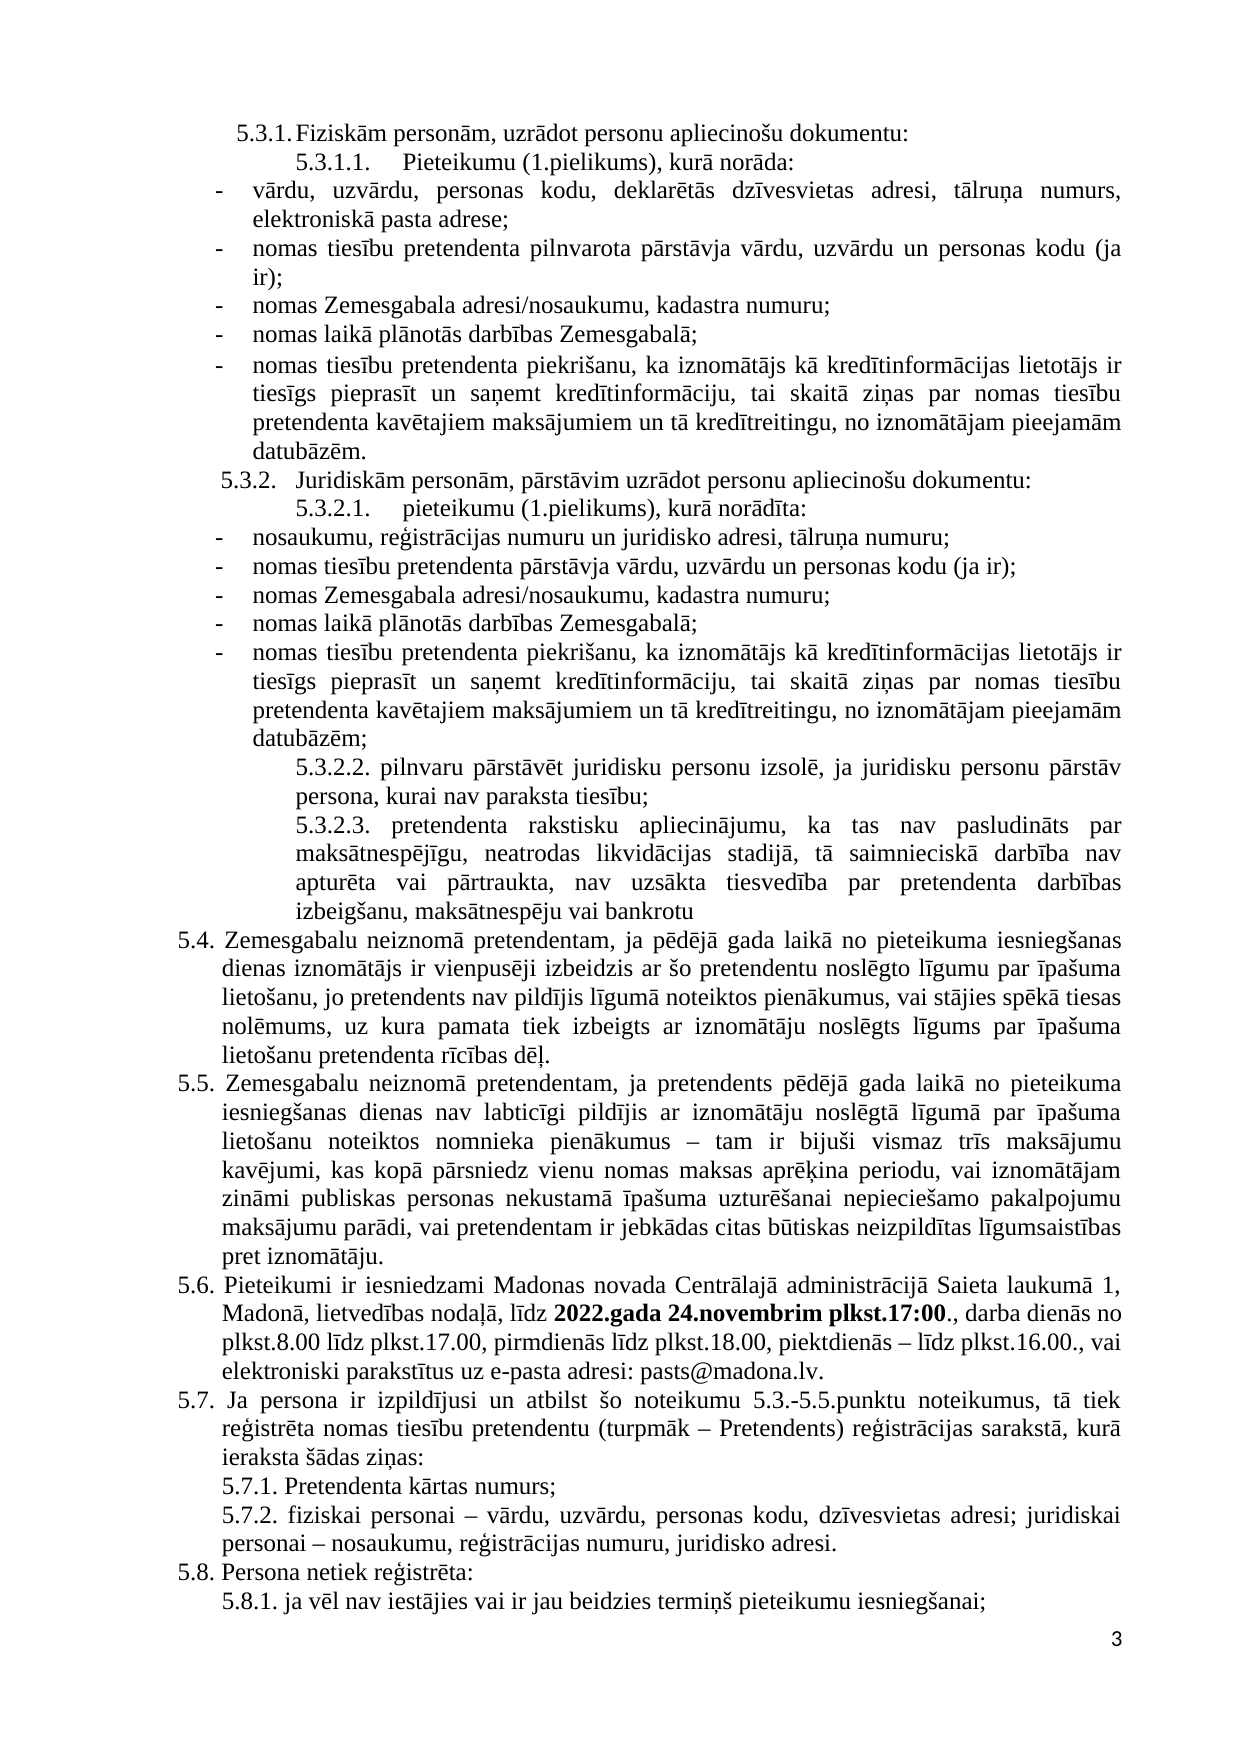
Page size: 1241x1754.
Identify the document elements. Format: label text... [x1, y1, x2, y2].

list nomas laikā plānotās darbības Zemesgabalā; [215, 608, 1122, 637]
list nomas tiesību pretendenta piekrišanu, ka iznomātājs kā kredītinformācijas lietotājs ir tiesīgs pieprasīt un saņemt kredītinformāciju, tai skaitā ziņas par nomas tiesību pretendenta kavētajiem maksājumiem un tā kredītreitingu, no iznomātājam pieejamām datubāzēm; [215, 637, 1122, 752]
list nomas tiesību pretendenta pārstāvja vārdu, uzvārdu un personas kodu (ja ir); [215, 551, 1122, 580]
text 5.7.2. fiziskai personai – vārdu, uzvārdu, personas kodu, dzīvesvietas adresi; juridiskai personai – nosaukumu, reģistrācijas numuru, juridisko adresi. [222, 1500, 1122, 1557]
list nomas laikā plānotās darbības Zemesgabalā; [215, 319, 1122, 348]
list nomas Zemesgabala adresi/nosaukumu, kadastra numuru; [215, 580, 1122, 608]
list nosaukumu, reģistrācijas numuru un juridisko adresi, tālruņa numuru; [215, 522, 1122, 551]
text 5.5. Zemesgabalu neiznomā pretendentam, ja pretendents pēdējā gada laikā no pieteikuma iesniegšanas dienas nav labticīgi pildījis ar iznomātāju noslēgtā līgumā par īpašuma lietošanu noteiktos nomnieka pienākumus – tam ir bijuši vismaz trīs maksājumu kavējumi, kas kopā pārsniedz vienu nomas maksas aprēķina periodu, vai iznomātājam zināmi publiskas personas nekustamā īpašuma uzturēšanai nepieciešamo pakalpojumu maksājumu parādi, vai pretendentam ir jebkādas citas būtiskas neizpildītas līgumsaistības pret iznomātāju. [177, 1068, 1122, 1270]
text 5.3.2.3. pretendenta rakstisku apliecinājumu, ka tas nav pasludināts par maksātnespējīgu, neatrodas likvidācijas stadijā, tā saimnieciskā darbība nav apturēta vai pārtraukta, nav uzsākta tiesvedība par pretendenta darbības izbeigšanu, maksātnespēju vai bankrotu [177, 810, 1122, 925]
list Juridiskām personām, pārstāvim uzrādot personu apliecinošu dokumentu: [220, 465, 1122, 493]
list pieteikumu (1.pielikums), kurā norādīta: [295, 493, 1122, 522]
text 5.8. Persona netiek reģistrēta: [177, 1557, 1122, 1586]
text 5.3.2.2. pilnvaru pārstāvēt juridisku personu izsolē, ja juridisku personu pārstāv persona, kurai nav paraksta tiesību; [295, 752, 1122, 810]
list Fiziskām personām, uzrādot personu apliecinošu dokumentu: [236, 118, 1122, 147]
list nomas Zemesgabala adresi/nosaukumu, kadastra numuru; [215, 291, 1122, 319]
list nomas tiesību pretendenta pilnvarota pārstāvja vārdu, uzvārdu un personas kodu (ja ir); [215, 233, 1122, 291]
text 5.7. Ja persona ir izpildījusi un atbilst šo noteikumu 5.3.-5.5.punktu noteikumus, tā tiek reģistrēta nomas tiesību pretendentu (turpmāk – Pretendents) reģistrācijas sarakstā, kurā ieraksta šādas ziņas: [177, 1385, 1122, 1471]
list Pieteikumu (1.pielikums), kurā norāda: [295, 147, 1122, 176]
list vārdu, uzvārdu, personas kodu, deklarētās dzīvesvietas adresi, tālruņa numurs, elektroniskā pasta adrese; [215, 176, 1122, 233]
list nomas tiesību pretendenta piekrišanu, ka iznomātājs kā kredītinformācijas lietotājs ir tiesīgs pieprasīt un saņemt kredītinformāciju, tai skaitā ziņas par nomas tiesību pretendenta kavētajiem maksājumiem un tā kredītreitingu, no iznomātājam pieejamām datubāzēm. [215, 350, 1122, 465]
text 5.6. Pieteikumi ir iesniedzami Madonas novada Centrālajā administrācijā Saieta laukumā 1, Madonā, lietvedības nodaļā, līdz 2022.gada 24.novembrim plkst.17:00., darba dienās no plkst.8.00 līdz plkst.17.00, pirmdienās līdz plkst.18.00, piektdienās – līdz plkst.16.00., vai elektroniski parakstītus uz e-pasta adresi: pasts@madona.lv. [177, 1270, 1122, 1385]
text 5.4. Zemesgabalu neiznomā pretendentam, ja pēdējā gada laikā no pieteikuma iesniegšanas dienas iznomātājs ir vienpusēji izbeidzis ar šo pretendentu noslēgto līgumu par īpašuma lietošanu, jo pretendents nav pildījis līgumā noteiktos pienākumus, vai stājies spēkā tiesas nolēmums, uz kura pamata tiek izbeigts ar iznomātāju noslēgts līgums par īpašuma lietošanu pretendenta rīcības dēļ. [177, 925, 1122, 1068]
text 5.8.1. ja vēl nav iestājies vai ir jau beidzies termiņš pieteikumu iesniegšanai; [222, 1586, 1122, 1615]
text 5.7.1. Pretendenta kārtas numurs; [222, 1471, 1122, 1500]
